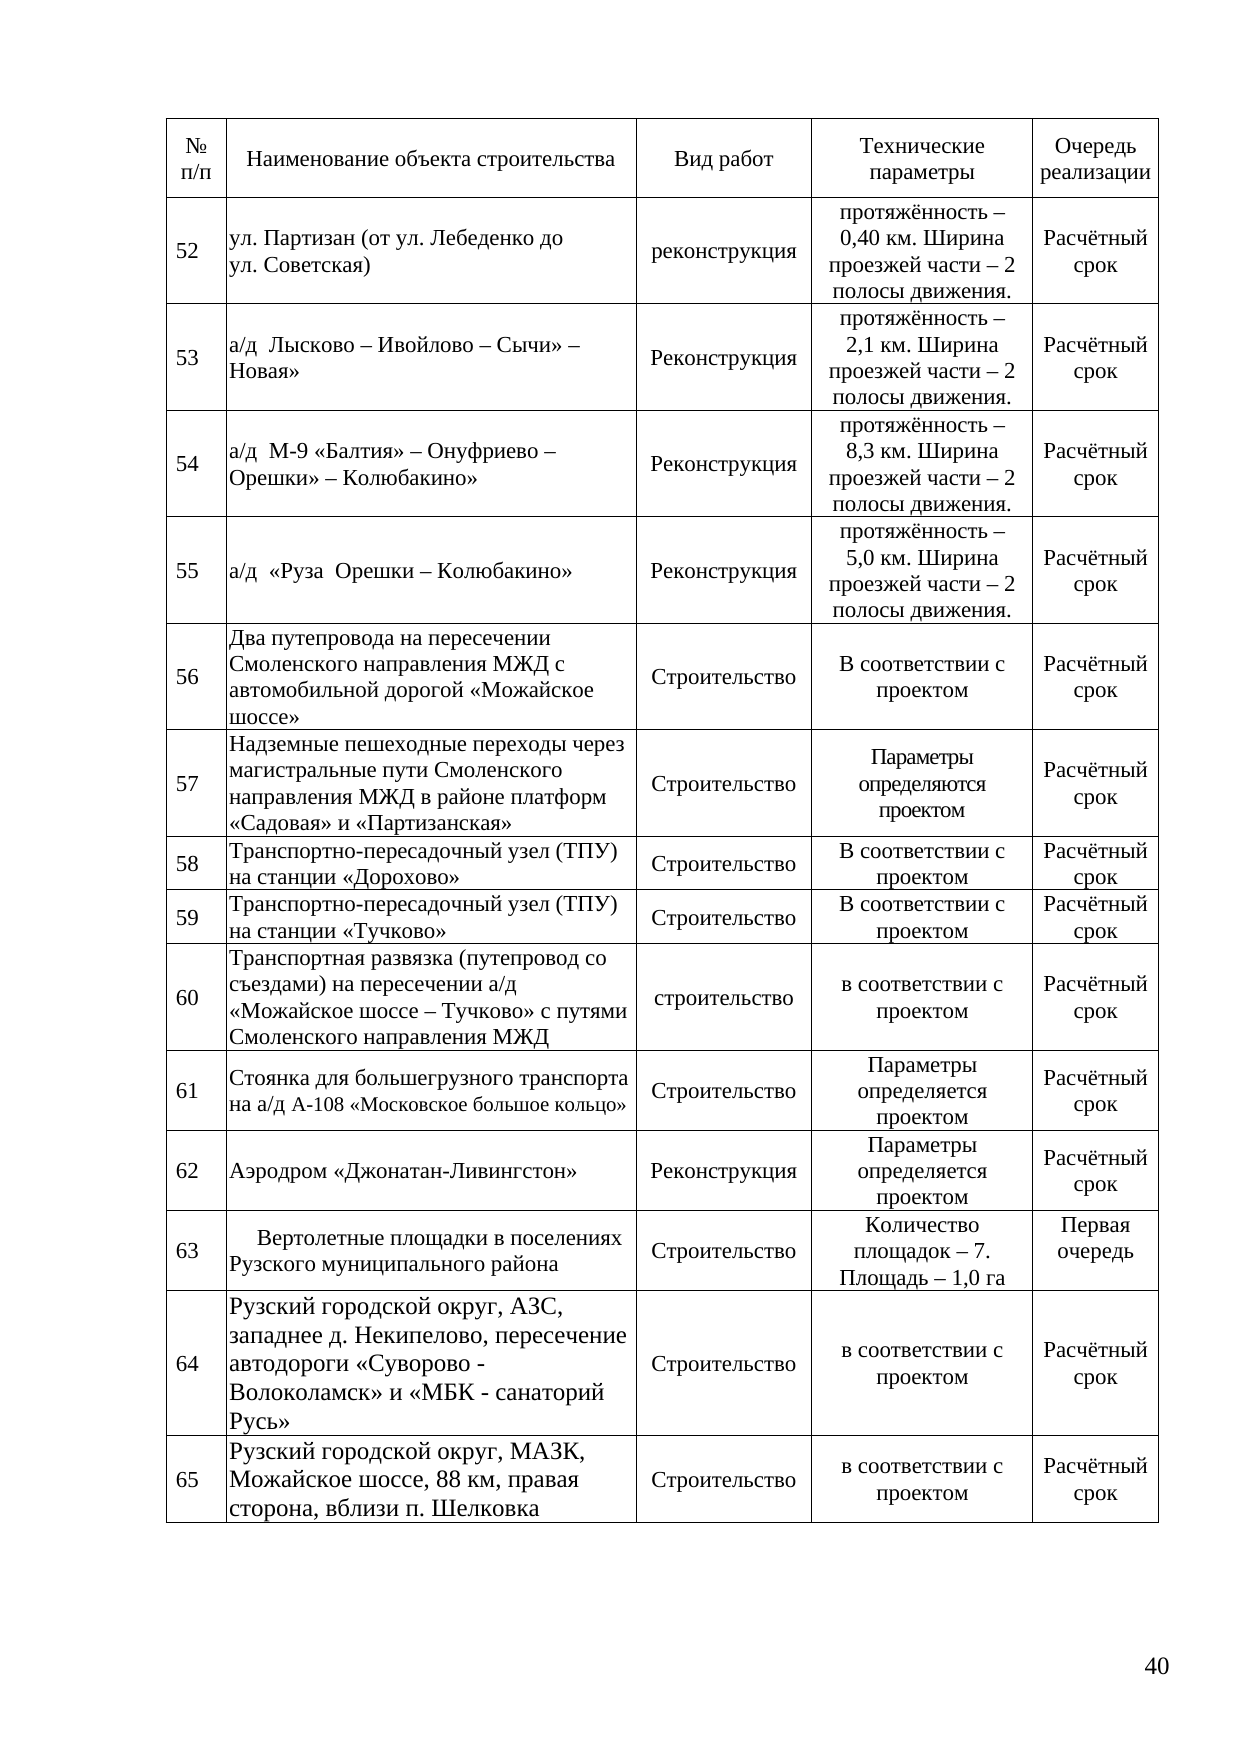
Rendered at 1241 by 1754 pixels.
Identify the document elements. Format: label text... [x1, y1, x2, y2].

table_cell реконструкция [637, 198, 811, 303]
table_cell строительство [637, 944, 811, 1049]
table_cell а/д М-9 «Балтия» – Онуфриево – Орешки» – Колюбакино» [227, 411, 636, 516]
table_cell в соответствии с проектом [812, 1291, 1032, 1435]
table_cell [167, 304, 226, 410]
table_cell Расчётный срок [1033, 837, 1158, 889]
table_cell Реконструкция [637, 411, 811, 516]
table_cell [167, 890, 226, 943]
table_cell [167, 837, 226, 889]
table_cell Расчётный срок [1033, 411, 1158, 516]
table_header Технические параметры [812, 119, 1032, 197]
table_header № п/п [167, 119, 226, 197]
table_cell В соответствии с проектом [812, 890, 1032, 943]
table_cell Реконструкция [637, 517, 811, 623]
table_cell в соответствии с проектом [812, 944, 1032, 1049]
table_cell а/д «Руза Орешки – Колюбакино» [227, 517, 636, 623]
table_cell Строительство [637, 1211, 811, 1290]
table_cell [167, 1211, 226, 1290]
table_cell Расчётный срок [1033, 1436, 1158, 1522]
table_header Очередь реализации [1033, 119, 1158, 197]
table_cell а/д Лысково – Ивойлово – Сычи» – Новая» [227, 304, 636, 410]
table_cell протяжённость –5,0 км. Ширина проезжей части – 2 полосы движения. [812, 517, 1032, 623]
table_cell [167, 1051, 226, 1130]
table_cell Надземные пешеходные переходы через магистральные пути Смоленского направления МЖД в районе платформ «Садовая» и «Партизанская» [227, 730, 636, 836]
table_cell Строительство [637, 1436, 811, 1522]
table_cell Строительство [637, 624, 811, 729]
table_cell Реконструкция [637, 304, 811, 410]
table_cell Расчётный срок [1033, 624, 1158, 729]
table_cell [167, 517, 226, 623]
table_cell [167, 624, 226, 729]
table_cell Строительство [637, 837, 811, 889]
table_cell Транспортно-пересадочный узел (ТПУ) на станции «Тучково» [227, 890, 636, 943]
table_cell Рузский городской округ, АЗС, западнее д. Некипелово, пересечение автодороги «Суворово - Волоколамск» и «МБК - санаторий Русь» [227, 1291, 636, 1435]
table_cell протяжённость –8,3 км. Ширина проезжей части – 2 полосы движения. [812, 411, 1032, 516]
table_cell Реконструкция [637, 1131, 811, 1210]
table_cell Расчётный срок [1033, 1051, 1158, 1130]
table_cell [167, 1131, 226, 1210]
table_cell Расчётный срок [1033, 517, 1158, 623]
table_cell В соответствии с проектом [812, 624, 1032, 729]
table_cell Рузский городской округ, МАЗК, Можайское шоссе, 88 км, правая сторона, вблизи п. Шелковка [227, 1436, 636, 1522]
table_cell Два путепровода на пересечении Смоленского направления МЖД с автомобильной дорогой «Можайское шоссе» [227, 624, 636, 729]
table_cell [167, 1291, 226, 1435]
table_cell Вертолетные площадки в поселениях Рузского муниципального района [227, 1211, 636, 1290]
table_cell Расчётный срок [1033, 1291, 1158, 1435]
table_cell Строительство [637, 890, 811, 943]
table_header Вид работ [637, 119, 811, 197]
table_cell В соответствии с проектом [812, 837, 1032, 889]
table_cell Первая очередь [1033, 1211, 1158, 1290]
table_cell [167, 730, 226, 836]
table_cell Расчётный срок [1033, 944, 1158, 1049]
table_cell Строительство [637, 1291, 811, 1435]
table_cell [167, 944, 226, 1049]
table_cell Количество площадок – 7. Площадь – 1,0 га [812, 1211, 1032, 1290]
table_cell Расчётный срок [1033, 304, 1158, 410]
table_cell Транспортная развязка (путепровод со съездами) на пересечении а/д «Можайское шоссе – Тучково» с путями Смоленского направления МЖД [227, 944, 636, 1049]
table_cell [167, 1436, 226, 1522]
table_cell в соответствии с проектом [812, 1436, 1032, 1522]
table_cell [167, 411, 226, 516]
table_cell Транспортно-пересадочный узел (ТПУ) на станции «Дорохово» [227, 837, 636, 889]
table_cell Аэродром «Джонатан-Ливингстон» [227, 1131, 636, 1210]
table_cell Строительство [637, 1051, 811, 1130]
table_cell Параметры определяются проектом [812, 730, 1032, 836]
table_cell протяжённость –0,40 км. Ширина проезжей части – 2 полосы движения. [812, 198, 1032, 303]
table_cell Расчётный срок [1033, 730, 1158, 836]
table_cell [167, 198, 226, 303]
table_cell Расчётный срок [1033, 198, 1158, 303]
table_header Наименование объекта строительства [227, 119, 636, 197]
table_cell Стоянка для большегрузного транспорта на а/д А-108 «Московское большое кольцо» [227, 1051, 636, 1130]
table_cell Расчётный срок [1033, 1131, 1158, 1210]
table_cell ул. Партизан (от ул. Лебеденко до ул. Советская) [227, 198, 636, 303]
table_cell Строительство [637, 730, 811, 836]
table_cell Расчётный срок [1033, 890, 1158, 943]
table_cell протяжённость –2,1 км. Ширина проезжей части – 2 полосы движения. [812, 304, 1032, 410]
table_cell Параметры определяется проектом [812, 1131, 1032, 1210]
table_cell Параметры определяется проектом [812, 1051, 1032, 1130]
